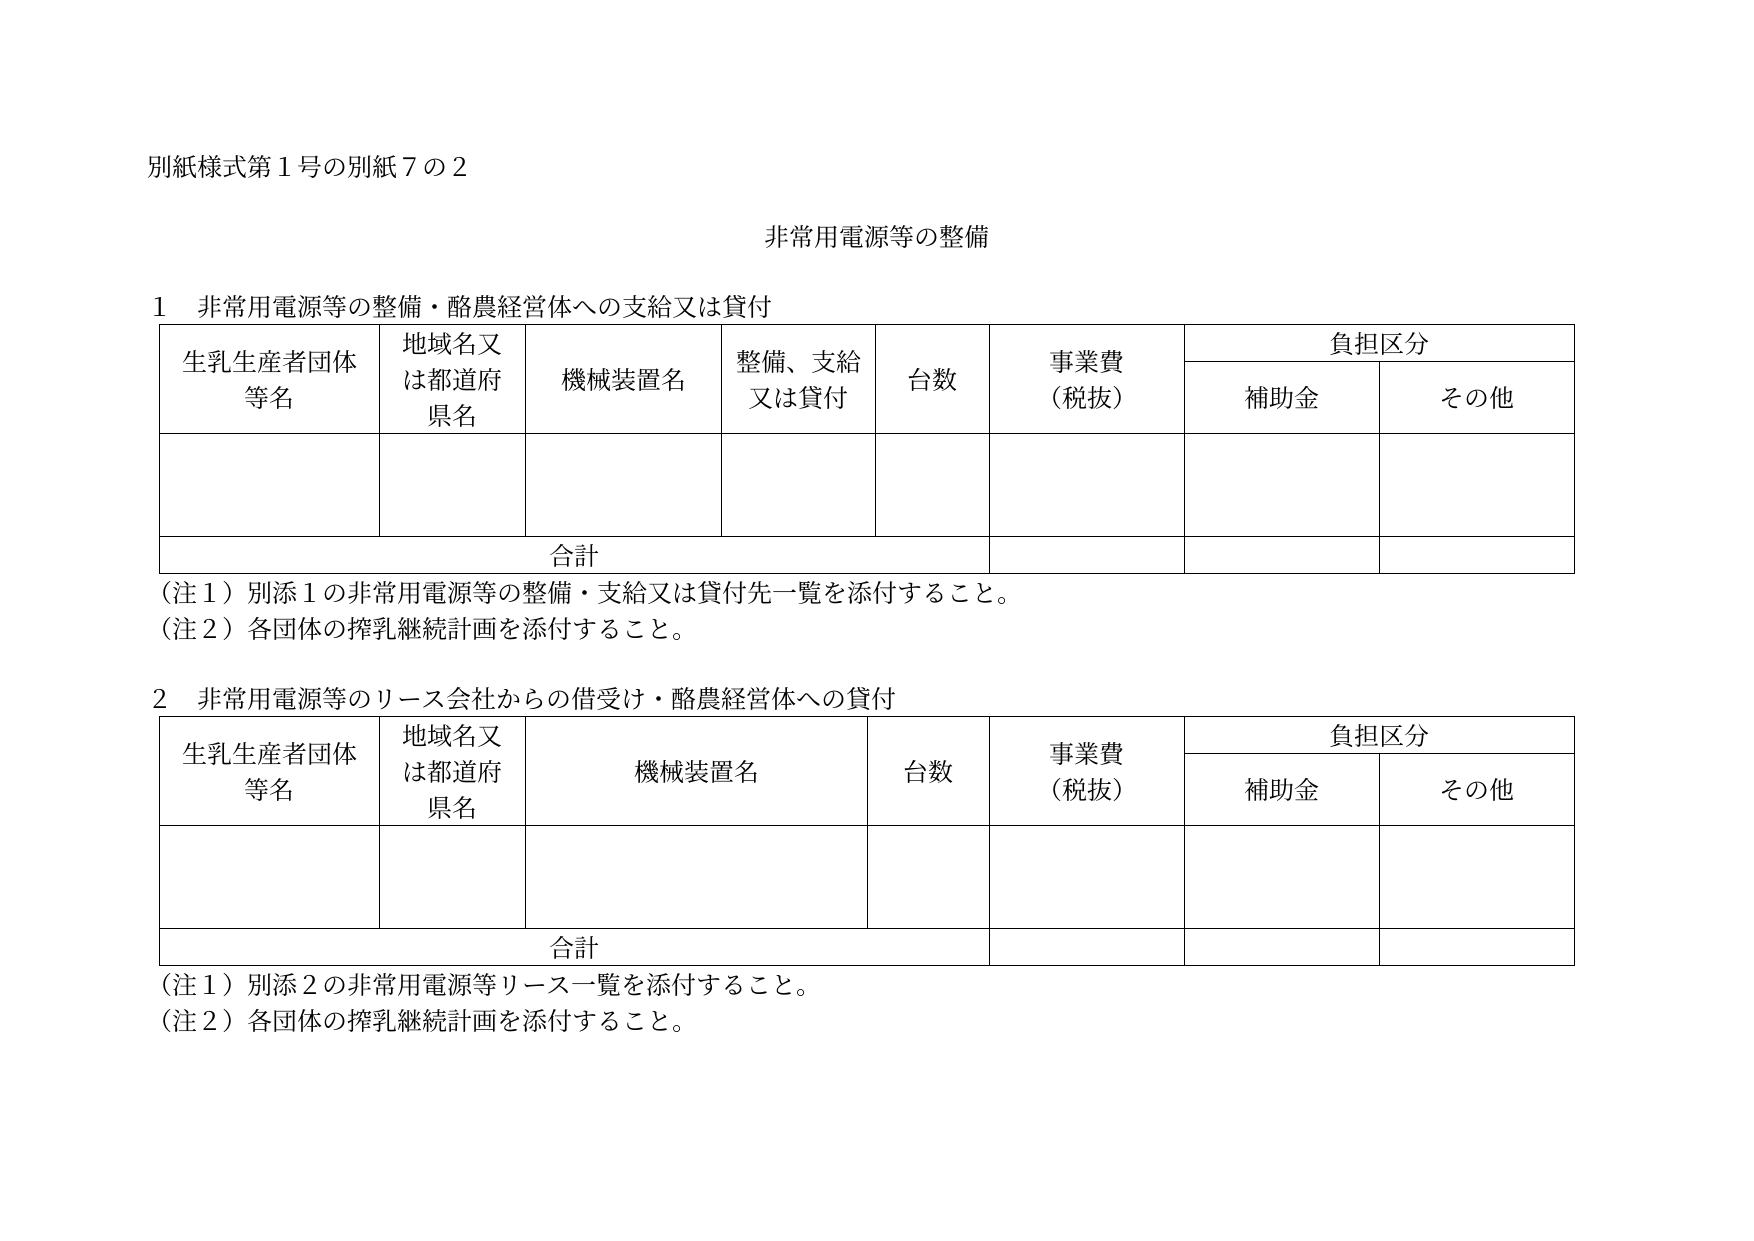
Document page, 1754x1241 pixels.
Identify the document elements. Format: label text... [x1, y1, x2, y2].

table_header 事業費 （税抜） [990, 717, 1184, 824]
table_cell [1185, 434, 1379, 536]
table_cell 合計 [160, 929, 989, 965]
table_cell [990, 826, 1184, 928]
text （注２）各団体の搾乳継続計画を添付すること。 [148, 610, 1606, 646]
table_cell その他 [1380, 362, 1574, 432]
table_header 負担区分 [1185, 717, 1574, 753]
table_cell [1380, 434, 1574, 536]
table_header 事業費 （税抜） [990, 325, 1184, 432]
table_cell 補助金 [1185, 362, 1379, 432]
table_cell [722, 434, 875, 536]
table_cell [876, 434, 989, 536]
table_cell [1380, 826, 1574, 928]
table_header 負担区分 [1185, 325, 1574, 361]
text （注１）別添１の非常用電源等の整備・支給又は貸付先一覧を添付すること。 [148, 574, 1606, 610]
table_header 地域名又は都道府県名 [380, 717, 525, 824]
text １ 非常用電源等の整備・酪農経営体への支給又は貸付 [148, 288, 1606, 324]
text （注１）別添２の非常用電源等リース一覧を添付すること。 [148, 966, 1606, 1002]
table_cell [1380, 537, 1574, 573]
table_cell [990, 929, 1184, 965]
table_header 地域名又は都道府県名 [380, 325, 525, 432]
table_cell その他 [1380, 754, 1574, 824]
table_cell [160, 826, 379, 928]
table_cell [1185, 537, 1379, 573]
table_header 台数 [868, 717, 989, 824]
table_cell [380, 826, 525, 928]
table_cell [160, 434, 379, 536]
table_cell [380, 434, 525, 536]
text ２ 非常用電源等のリース会社からの借受け・酪農経営体への貸付 [148, 680, 1606, 716]
table_header 台数 [876, 325, 989, 432]
table_header 生乳生産者団体等名 [160, 717, 379, 824]
table_cell [1185, 826, 1379, 928]
table_cell 補助金 [1185, 754, 1379, 824]
table_header 機械装置名 [526, 717, 867, 824]
table_header 整備、支給 又は貸付 [722, 325, 875, 432]
table_header 機械装置名 [526, 325, 721, 432]
table_cell [868, 826, 989, 928]
text （注２）各団体の搾乳継続計画を添付すること。 [148, 1002, 1606, 1038]
table_cell [1185, 929, 1379, 965]
table_cell [990, 434, 1184, 536]
text 別紙様式第１号の別紙７の２ [148, 148, 1606, 184]
table_cell 合計 [160, 537, 989, 573]
table_cell [990, 537, 1184, 573]
table_cell [1380, 929, 1574, 965]
table_cell [526, 826, 867, 928]
text 非常用電源等の整備 [148, 218, 1606, 254]
table_header 生乳生産者団体等名 [160, 325, 379, 432]
table_cell [526, 434, 721, 536]
